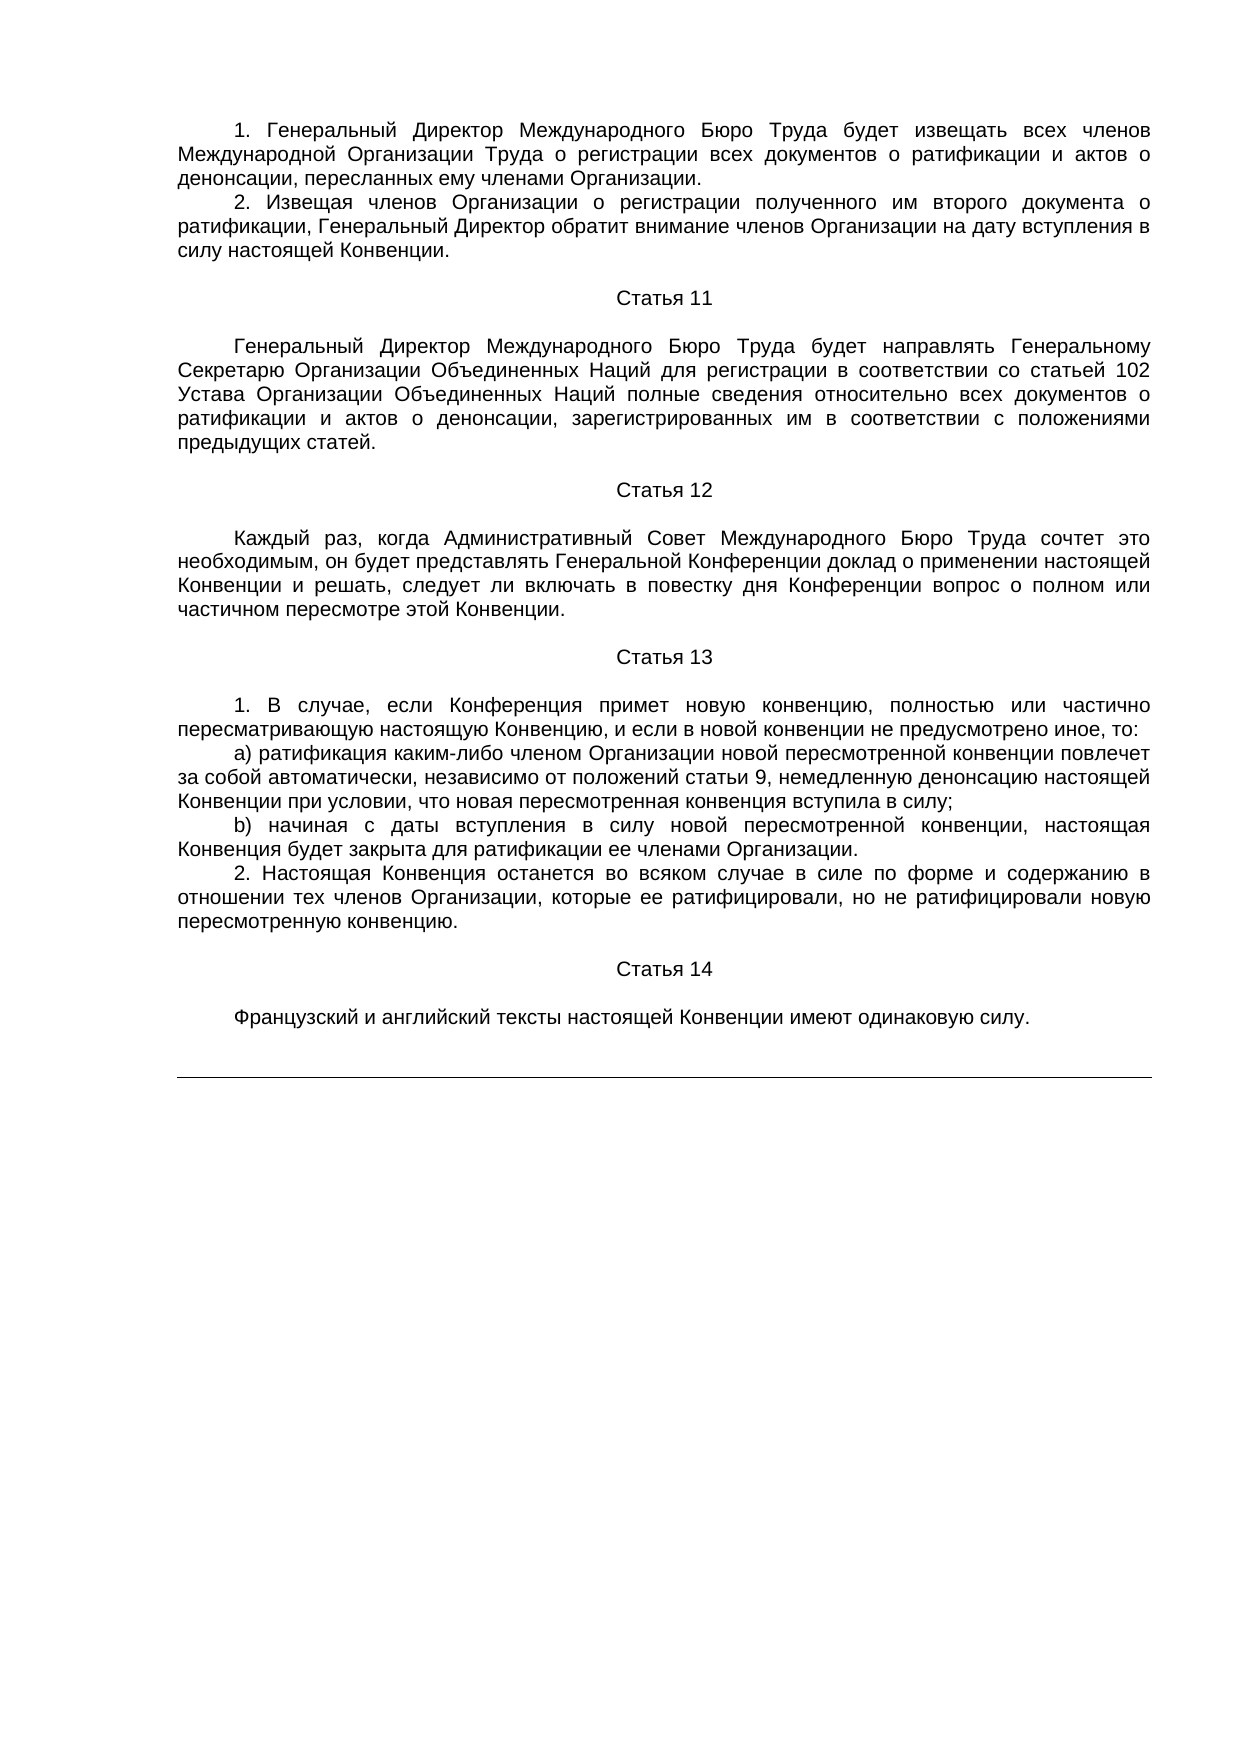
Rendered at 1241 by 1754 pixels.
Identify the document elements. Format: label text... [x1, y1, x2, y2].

text Статья 11 [177, 286, 1152, 310]
text a) ратификация каким-либо членом Организации новой пересмотренной конвенции повлечет за собой автоматически, независимо от положений статьи 9, немедленную денонсацию настоящей Конвенции при условии, что новая пересмотренная конвенция вступила в силу; [177, 741, 1152, 813]
text Генеральный Директор Международного Бюро Труда будет направлять Генеральному Секретарю Организации Объединенных Наций для регистрации в соответствии со статьей 102 Устава Организации Объединенных Наций полные сведения относительно всех документов о ратификации и актов о денонсации, зарегистрированных им в соответствии с положениями предыдущих статей. [177, 334, 1152, 453]
text Французский и английский тексты настоящей Конвенции имеют одинаковую силу. [177, 1004, 1152, 1028]
text 2. Извещая членов Организации о регистрации полученного им второго документа о ратификации, Генеральный Директор обратит внимание членов Организации на дату вступления в силу настоящей Конвенции. [177, 190, 1152, 262]
text 1. В случае, если Конференция примет новую конвенцию, полностью или частично пересматривающую настоящую Конвенцию, и если в новой конвенции не предусмотрено иное, то: [177, 693, 1152, 741]
text b) начиная с даты вступления в силу новой пересмотренной конвенции, настоящая Конвенция будет закрыта для ратификации ее членами Организации. [177, 813, 1152, 861]
text Статья 14 [177, 957, 1152, 981]
text Статья 12 [177, 477, 1152, 501]
text Статья 13 [177, 645, 1152, 669]
text 1. Генеральный Директор Международного Бюро Труда будет извещать всех членов Международной Организации Труда о регистрации всех документов о ратификации и актов о денонсации, пересланных ему членами Организации. [177, 118, 1152, 190]
text 2. Настоящая Конвенция останется во всяком случае в силе по форме и содержанию в отношении тех членов Организации, которые ее ратифицировали, но не ратифицировали новую пересмотренную конвенцию. [177, 861, 1152, 933]
text Каждый раз, когда Административный Совет Международного Бюро Труда сочтет это необходимым, он будет представлять Генеральной Конференции доклад о применении настоящей Конвенции и решать, следует ли включать в повестку дня Конференции вопрос о полном или частичном пересмотре этой Конвенции. [177, 525, 1152, 621]
